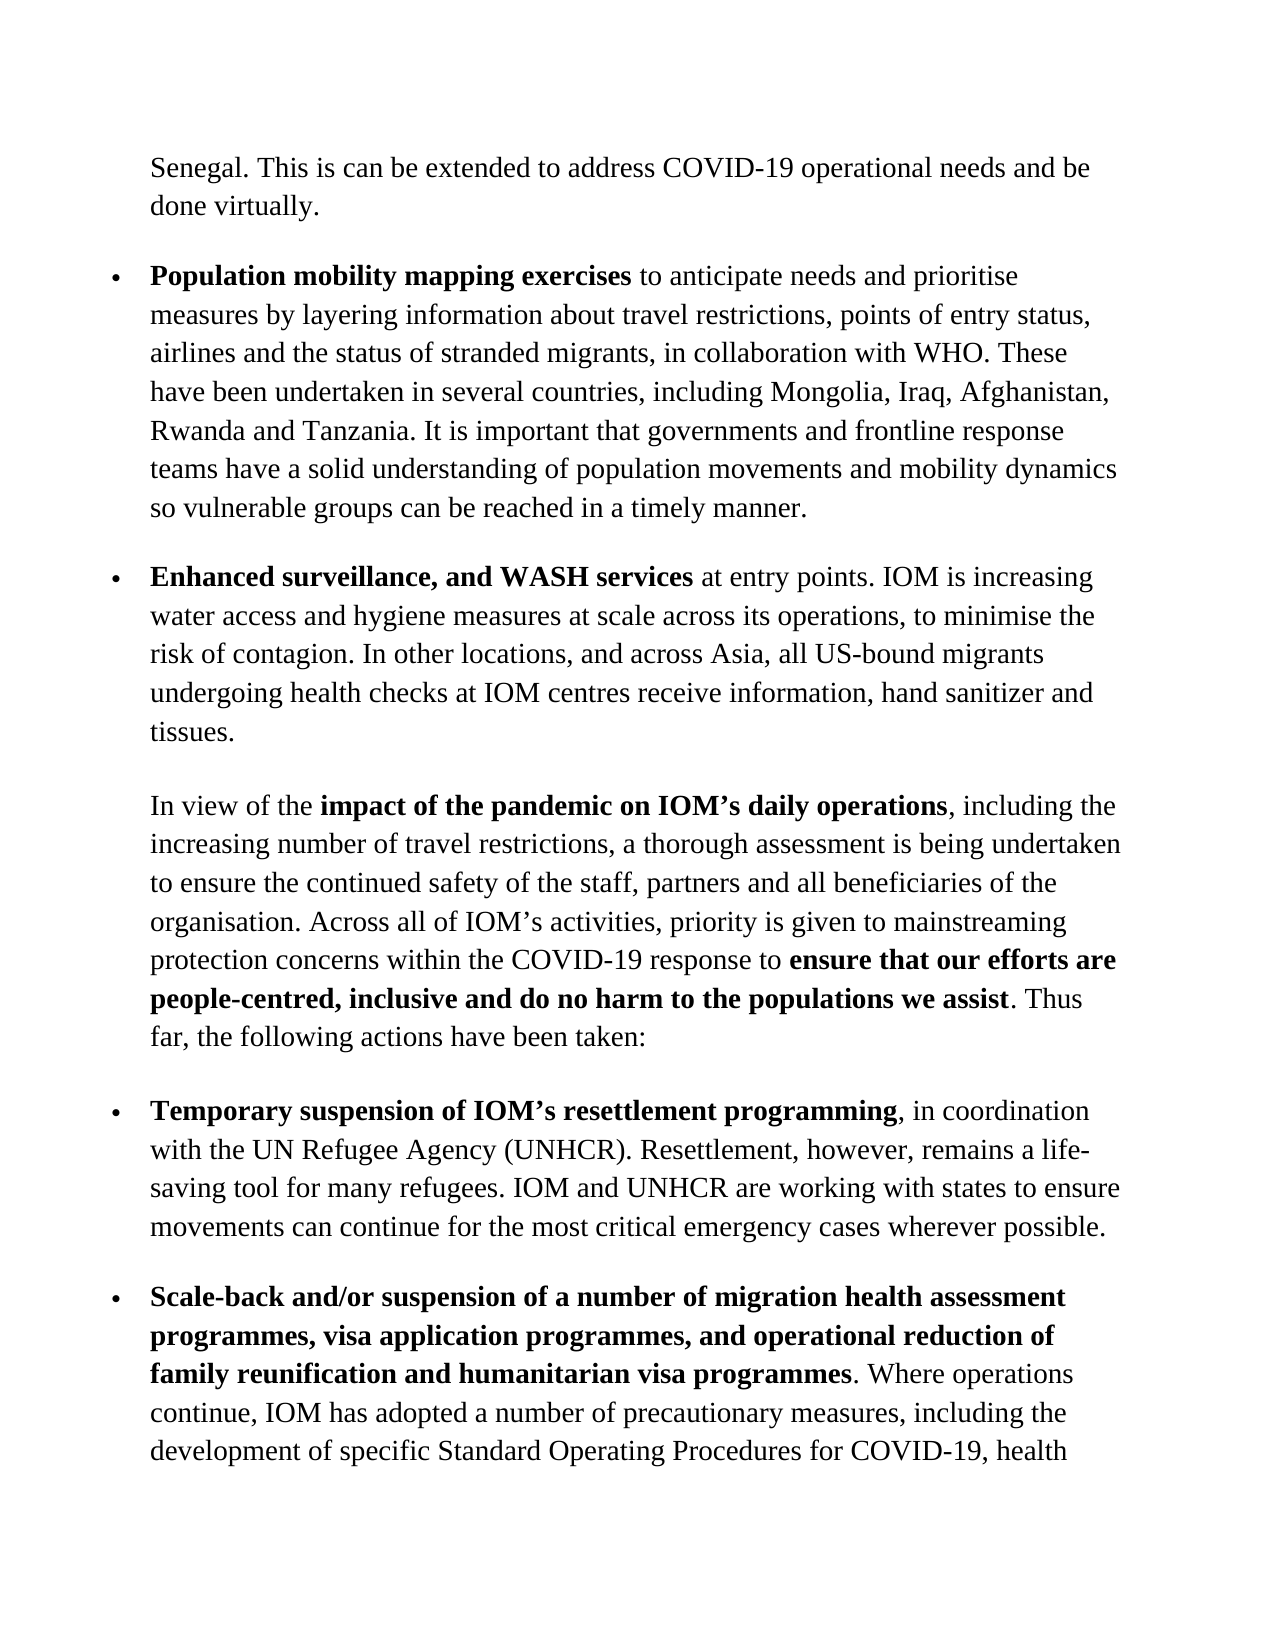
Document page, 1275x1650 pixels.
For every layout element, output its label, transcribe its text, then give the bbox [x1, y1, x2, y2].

list Population mobility mapping exercises to anticipate needs and prioritise measures by layering information about travel restrictions, points of entry status, airlines and the status of stranded migrants, in collaboration with WHO. These have been undertaken in several countries, including Mongolia, Iraq, Afghanistan, Rwanda and Tanzania. It is important that governments and frontline response teams have a solid understanding of population movements and mobility dynamics so vulnerable groups can be reached in a timely manner. [112, 258, 1125, 555]
list Enhanced surveillance, and WASH services at entry points. IOM is increasing water access and hygiene measures at scale across its operations, to minimise the risk of contagion. In other locations, and across Asia, all US-bound migrants undergoing health checks at IOM centres receive information, hand sanitizer and tissues. [112, 559, 1125, 747]
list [112, 150, 1125, 254]
list Temporary suspension of IOM’s resettlement programming, in coordination with the UN Refugee Agency (UNHCR). Resettlement, however, remains a life-saving tool for many refugees. IOM and UNHCR are working with states to ensure movements can continue for the most critical emergency cases wherever possible. [112, 1093, 1125, 1275]
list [112, 1279, 1125, 1467]
text In view of the impact of the pandemic on IOM’s daily operations, including the increasing number of travel restrictions, a thorough assessment is being undertaken to ensure the continued safety of the staff, partners and all beneficiaries of the organisation. Across all of IOM’s activities, priority is given to mainstreaming protection concerns within the COVID-19 response to ensure that our efforts are people-centred, inclusive and do no harm to the populations we assist. Thus far, the following actions have been taken: [150, 788, 1125, 1053]
